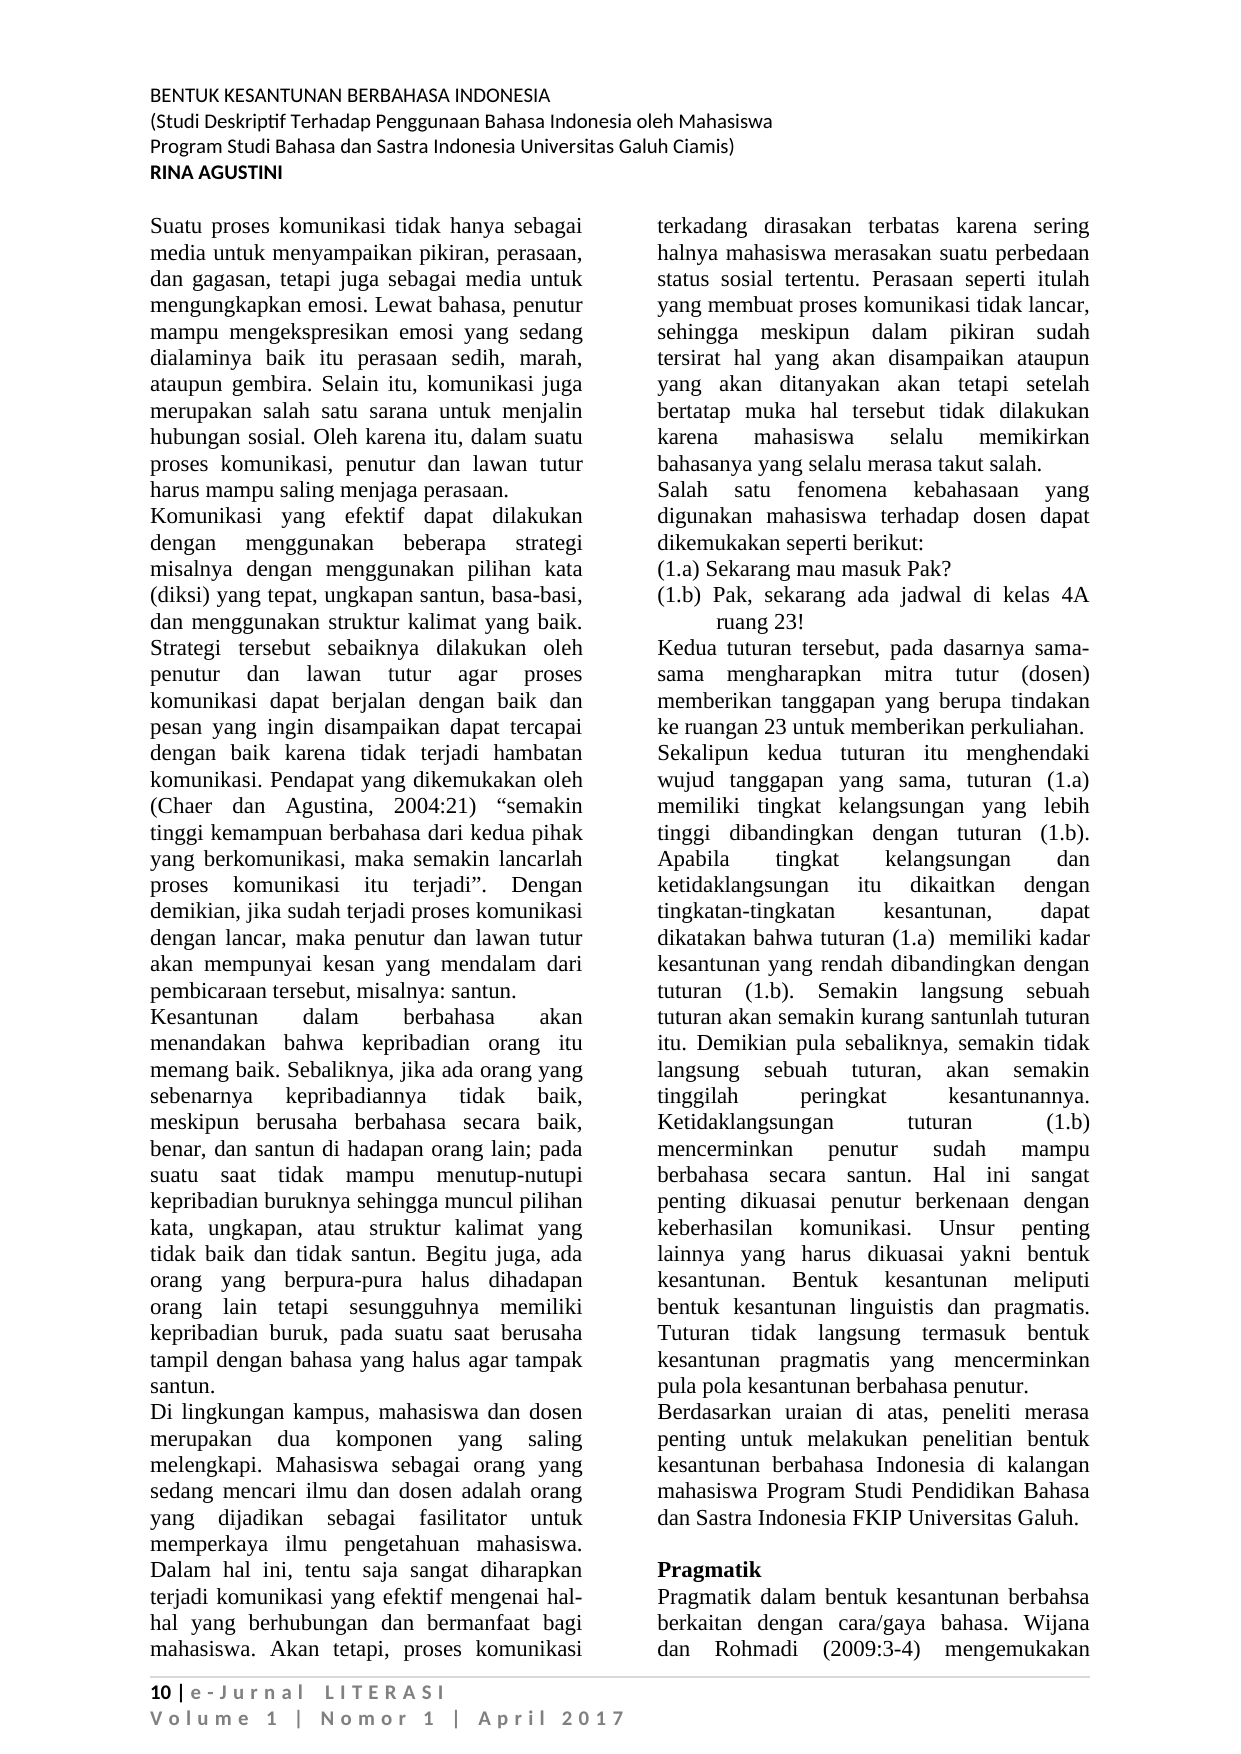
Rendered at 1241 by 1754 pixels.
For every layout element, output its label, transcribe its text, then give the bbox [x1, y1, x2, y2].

text Komunikasi yang efektif dapat dilakukan dengan menggunakan beberapa strategi misalnya dengan menggunakan pilihan kata (diksi) yang tepat, ungkapan santun, basa-basi, dan menggunakan struktur kalimat yang baik. Strategi tersebut sebaiknya dilakukan oleh penutur dan lawan tutur agar proses komunikasi dapat berjalan dengan baik dan pesan yang ingin disampaikan dapat tercapai dengan baik karena tidak terjadi hambatan komunikasi. Pendapat yang dikemukakan oleh (Chaer dan Agustina, 2004:21) “semakin tinggi kemampuan berbahasa dari kedua pihak yang berkomunikasi, maka semakin lancarlah proses komunikasi itu terjadi”. Dengan demikian, jika sudah terjadi proses komunikasi dengan lancar, maka penutur dan lawan tutur akan mempunyai kesan yang mendalam dari pembicaraan tersebut, misalnya: santun. [150, 502, 583, 1003]
text Suatu proses komunikasi tidak hanya sebagai media untuk menyampaikan pikiran, perasaan, dan gagasan, tetapi juga sebagai media untuk mengungkapkan emosi. Lewat bahasa, penutur mampu mengekspresikan emosi yang sedang dialaminya baik itu perasaan sedih, marah, ataupun gembira. Selain itu, komunikasi juga merupakan salah satu sarana untuk menjalin hubungan sosial. Oleh karena itu, dalam suatu proses komunikasi, penutur dan lawan tutur harus mampu saling menjaga perasaan. [150, 212, 583, 502]
text Berdasarkan uraian di atas, peneliti merasa penting untuk melakukan penelitian bentuk kesantunan berbahasa Indonesia di kalangan mahasiswa Program Studi Pendidikan Bahasa dan Sastra Indonesia FKIP Universitas Galuh. [657, 1398, 1090, 1530]
text Di lingkungan kampus, mahasiswa dan dosen merupakan dua komponen yang saling melengkapi. Mahasiswa sebagai orang yang sedang mencari ilmu dan dosen adalah orang yang dijadikan sebagai fasilitator untuk memperkaya ilmu pengetahuan mahasiswa. Dalam hal ini, tentu saja sangat diharapkan terjadi komunikasi yang efektif mengenai hal-hal yang berhubungan dan bermanfaat bagi mahasiswa. Akan tetapi, proses komunikasi terkadang dirasakan terbatas karena sering halnya mahasiswa merasakan suatu perbedaan status sosial tertentu. Perasaan seperti itulah yang membuat proses komunikasi tidak lancar, sehingga meskipun dalam pikiran sudah tersirat hal yang akan disampaikan ataupun yang akan ditanyakan akan tetapi setelah bertatap muka hal tersebut tidak dilakukan karena mahasiswa selalu memikirkan bahasanya yang selalu merasa takut salah. [150, 1398, 583, 1662]
text Pragmatik [657, 1556, 1090, 1583]
text Sekalipun kedua tuturan itu menghendaki wujud tanggapan yang sama, tuturan (1.a) memiliki tingkat kelangsungan yang lebih tinggi dibandingkan dengan tuturan (1.b). Apabila tingkat kelangsungan dan ketidaklangsungan itu dikaitkan dengan tingkatan-tingkatan kesantunan, dapat dikatakan bahwa tuturan (1.a) memiliki kadar kesantunan yang rendah dibandingkan dengan tuturan (1.b). Semakin langsung sebuah tuturan akan semakin kurang santunlah tuturan itu. Demikian pula sebaliknya, semakin tidak langsung sebuah tuturan, akan semakin tinggilah peringkat kesantunannya. Ketidaklangsungan tuturan (1.b) mencerminkan penutur sudah mampu berbahasa secara santun. Hal ini sangat penting dikuasai penutur berkenaan dengan keberhasilan komunikasi. Unsur penting lainnya yang harus dikuasai yakni bentuk kesantunan. Bentuk kesantunan meliputi bentuk kesantunan linguistis dan pragmatis. Tuturan tidak langsung termasuk bentuk kesantunan pragmatis yang mencerminkan pula pola kesantunan berbahasa penutur. [657, 739, 1090, 1398]
text Kesantunan dalam berbahasa akan menandakan bahwa kepribadian orang itu memang baik. Sebaliknya, jika ada orang yang sebenarnya kepribadiannya tidak baik, meskipun berusaha berbahasa secara baik, benar, dan santun di hadapan orang lain; pada suatu saat tidak mampu menutup-nutupi kepribadian buruknya sehingga muncul pilihan kata, ungkapan, atau struktur kalimat yang tidak baik dan tidak santun. Begitu juga, ada orang yang berpura-pura halus dihadapan orang lain tetapi sesungguhnya memiliki kepribadian buruk, pada suatu saat berusaha tampil dengan bahasa yang halus agar tampak santun. [150, 1003, 583, 1398]
text (1.a) Sekarang mau masuk Pak? [657, 555, 1090, 581]
text Kedua tuturan tersebut, pada dasarnya sama-sama mengharapkan mitra tutur (dosen) memberikan tanggapan yang berupa tindakan ke ruangan 23 untuk memberikan perkuliahan. [657, 634, 1090, 739]
text Di lingkungan kampus, mahasiswa dan dosen merupakan dua komponen yang saling melengkapi. Mahasiswa sebagai orang yang sedang mencari ilmu dan dosen adalah orang yang dijadikan sebagai fasilitator untuk memperkaya ilmu pengetahuan mahasiswa. Dalam hal ini, tentu saja sangat diharapkan terjadi komunikasi yang efektif mengenai hal-hal yang berhubungan dan bermanfaat bagi mahasiswa. Akan tetapi, proses komunikasi terkadang dirasakan terbatas karena sering halnya mahasiswa merasakan suatu perbedaan status sosial tertentu. Perasaan seperti itulah yang membuat proses komunikasi tidak lancar, sehingga meskipun dalam pikiran sudah tersirat hal yang akan disampaikan ataupun yang akan ditanyakan akan tetapi setelah bertatap muka hal tersebut tidak dilakukan karena mahasiswa selalu memikirkan bahasanya yang selalu merasa takut salah. [657, 212, 1090, 476]
text (1.b) Pak, sekarang ada jadwal di kelas 4A ruang 23! [657, 581, 1090, 634]
text Salah satu fenomena kebahasaan yang digunakan mahasiswa terhadap dosen dapat dikemukakan seperti berikut: [657, 476, 1090, 555]
